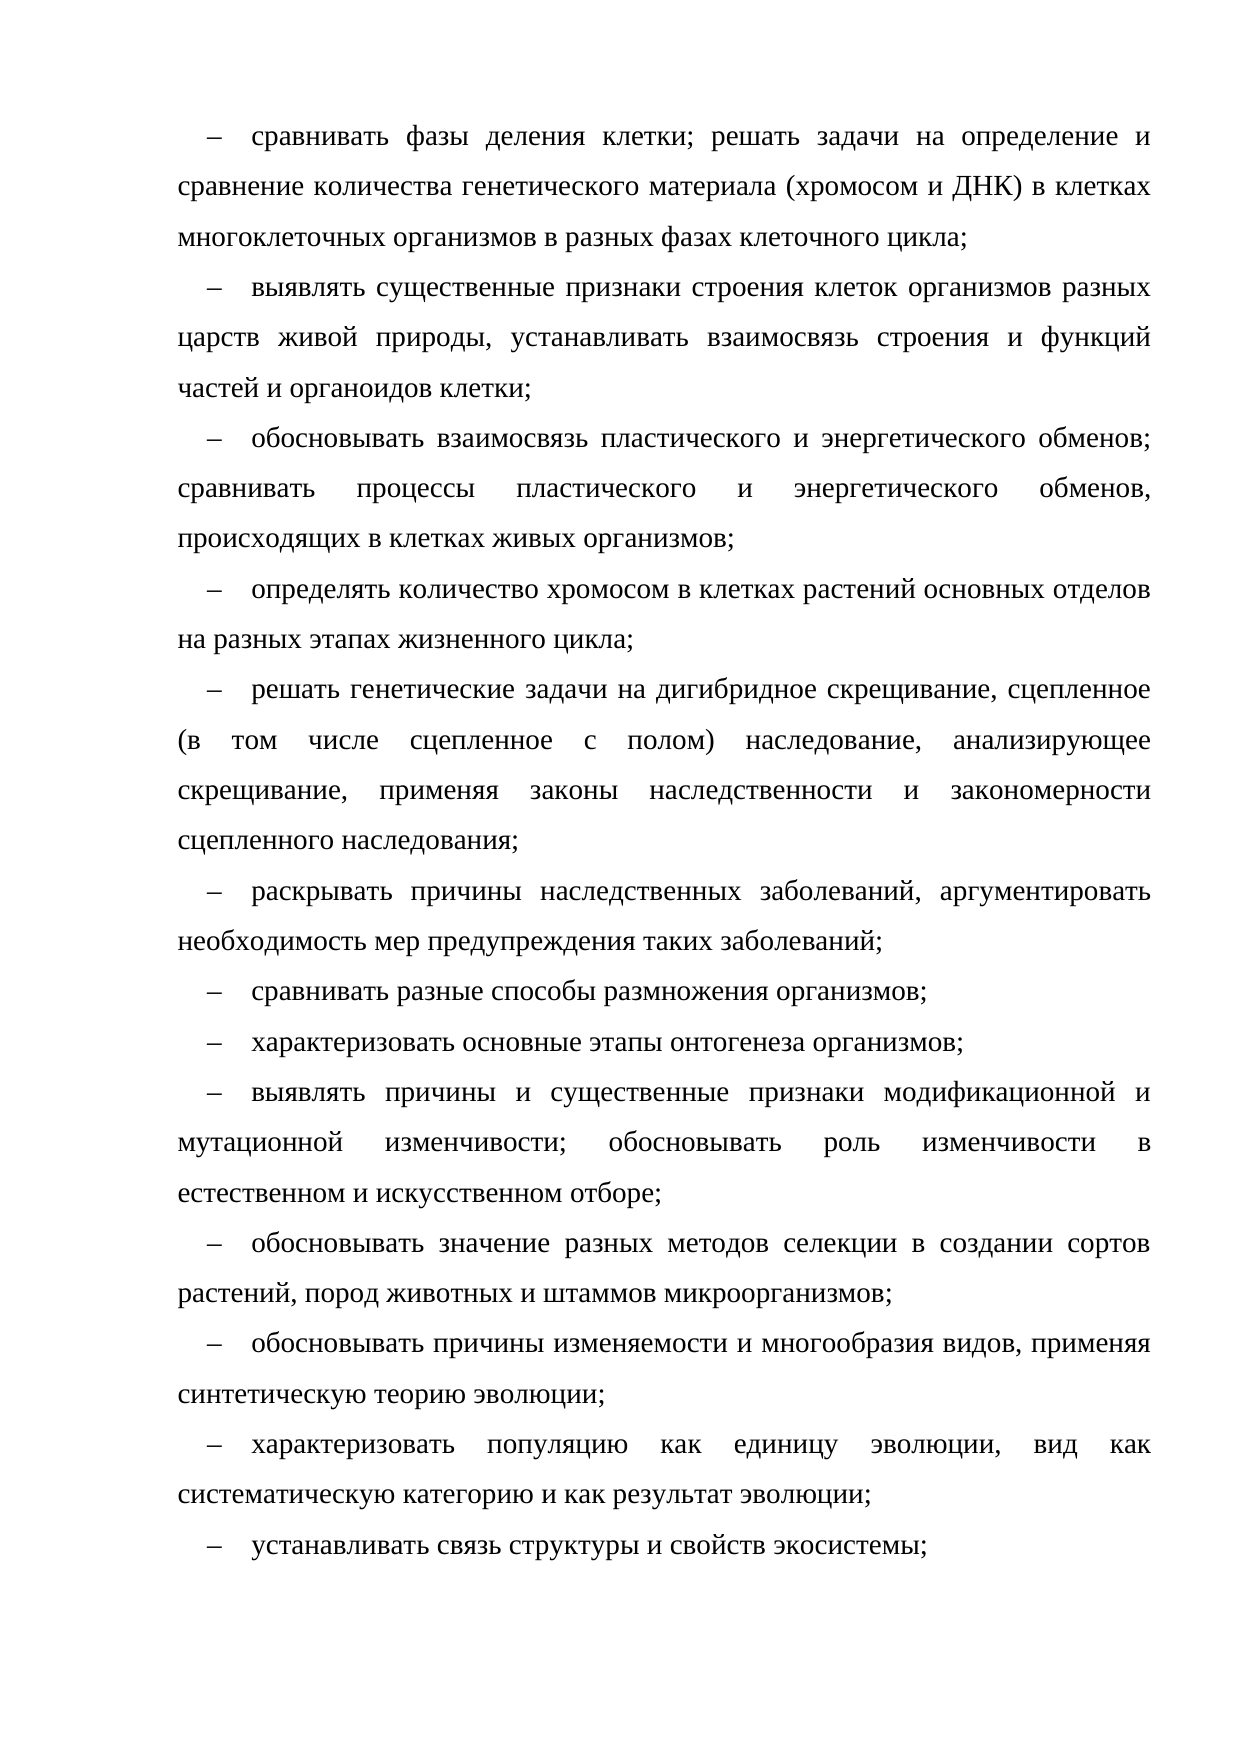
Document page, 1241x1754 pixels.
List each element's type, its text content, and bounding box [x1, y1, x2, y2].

text сравнивать фазы деления клетки; решать задачи на определение и сравнение количества генетического материала (хромосом и ДНК) в клетках многоклеточных организмов в разных фазах клеточного цикла; [177, 118, 1152, 252]
text раскрывать причины наследственных заболеваний, аргументировать необходимость мер предупреждения таких заболеваний; [177, 873, 1152, 957]
text выявлять причины и существенные признаки модификационной и мутационной изменчивости; обосновывать роль изменчивости в естественном и искусственном отборе; [177, 1074, 1152, 1208]
text обосновывать значение разных методов селекции в создании сортов растений, пород животных и штаммов микроорганизмов; [177, 1225, 1152, 1309]
text решать генетические задачи на дигибридное скрещивание, сцепленное (в том числе сцепленное с полом) наследование, анализирующее скрещивание, применяя законы наследственности и закономерности сцепленного наследования; [177, 672, 1152, 856]
text выявлять существенные признаки строения клеток организмов разных царств живой природы, устанавливать взаимосвязь строения и функций частей и органоидов клетки; [177, 269, 1152, 403]
text устанавливать связь структуры и свойств экосистемы; [177, 1527, 1152, 1560]
text характеризовать основные этапы онтогенеза организмов; [177, 1024, 1152, 1057]
text определять количество хромосом в клетках растений основных отделов на разных этапах жизненного цикла; [177, 571, 1152, 655]
text сравнивать разные способы размножения организмов; [177, 973, 1152, 1007]
text обосновывать причины изменяемости и многообразия видов, применяя синтетическую теорию эволюции; [177, 1326, 1152, 1409]
text характеризовать популяцию как единицу эволюции, вид как систематическую категорию и как результат эволюции; [177, 1426, 1152, 1510]
text обосновывать взаимосвязь пластического и энергетического обменов; сравнивать процессы пластического и энергетического обменов, происходящих в клетках живых организмов; [177, 420, 1152, 554]
